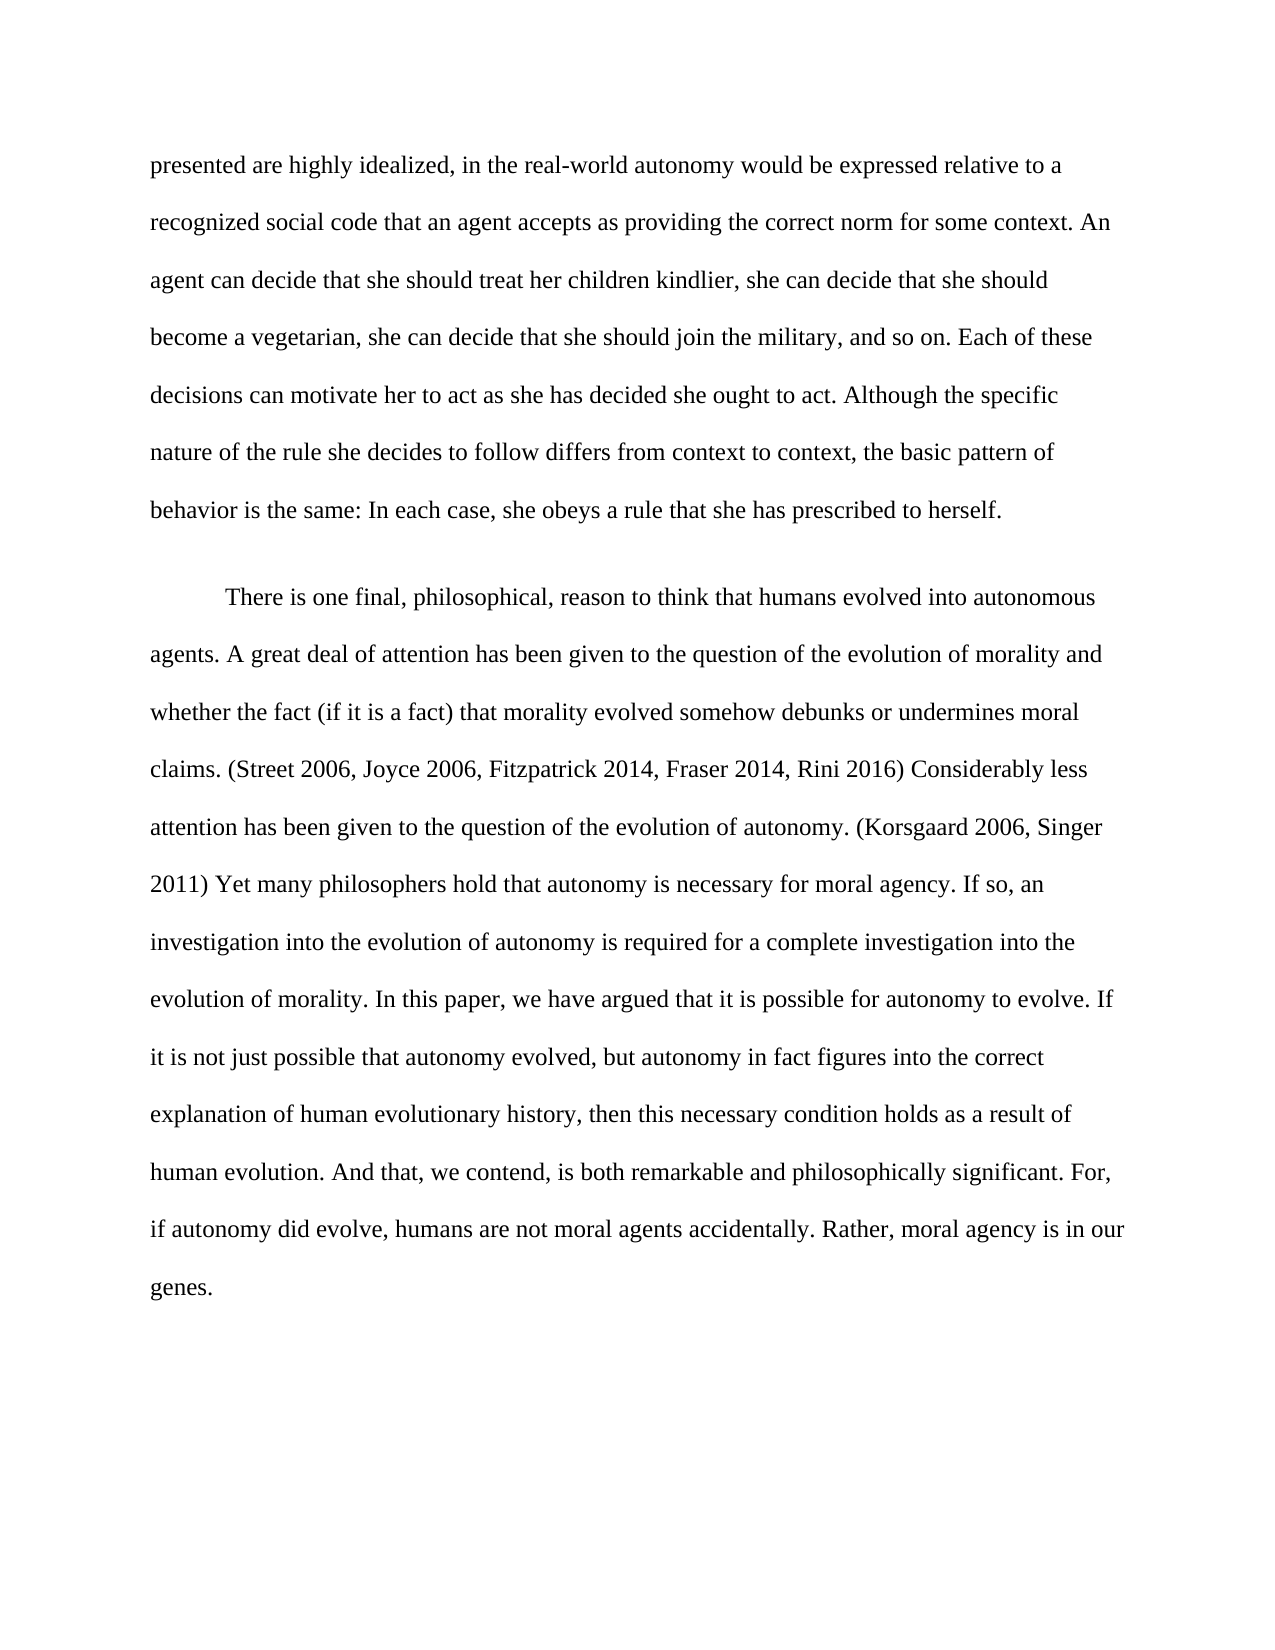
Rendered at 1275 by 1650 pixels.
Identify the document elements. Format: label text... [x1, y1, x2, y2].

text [150, 150, 1125, 524]
text There is one final, philosophical, reason to think that humans evolved into autonomous agents. A great deal of attention has been given to the question of the evolution of morality and whether the fact (if it is a fact) that morality evolved somehow debunks or undermines moral claims. (Street 2006, Joyce 2006, Fitzpatrick 2014, Fraser 2014, Rini 2016) Considerably less attention has been given to the question of the evolution of autonomy. (Korsgaard 2006, Singer 2011) Yet many philosophers hold that autonomy is necessary for moral agency. If so, an investigation into the evolution of autonomy is required for a complete investigation into the evolution of morality. In this paper, we have argued that it is possible for autonomy to evolve. If it is not just possible that autonomy evolved, but autonomy in fact figures into the correct explanation of human evolutionary history, then this necessary condition holds as a result of human evolution. And that, we contend, is both remarkable and philosophically significant. For, if autonomy did evolve, humans are not moral agents accidentally. Rather, moral agency is in our genes. [150, 582, 1125, 1300]
